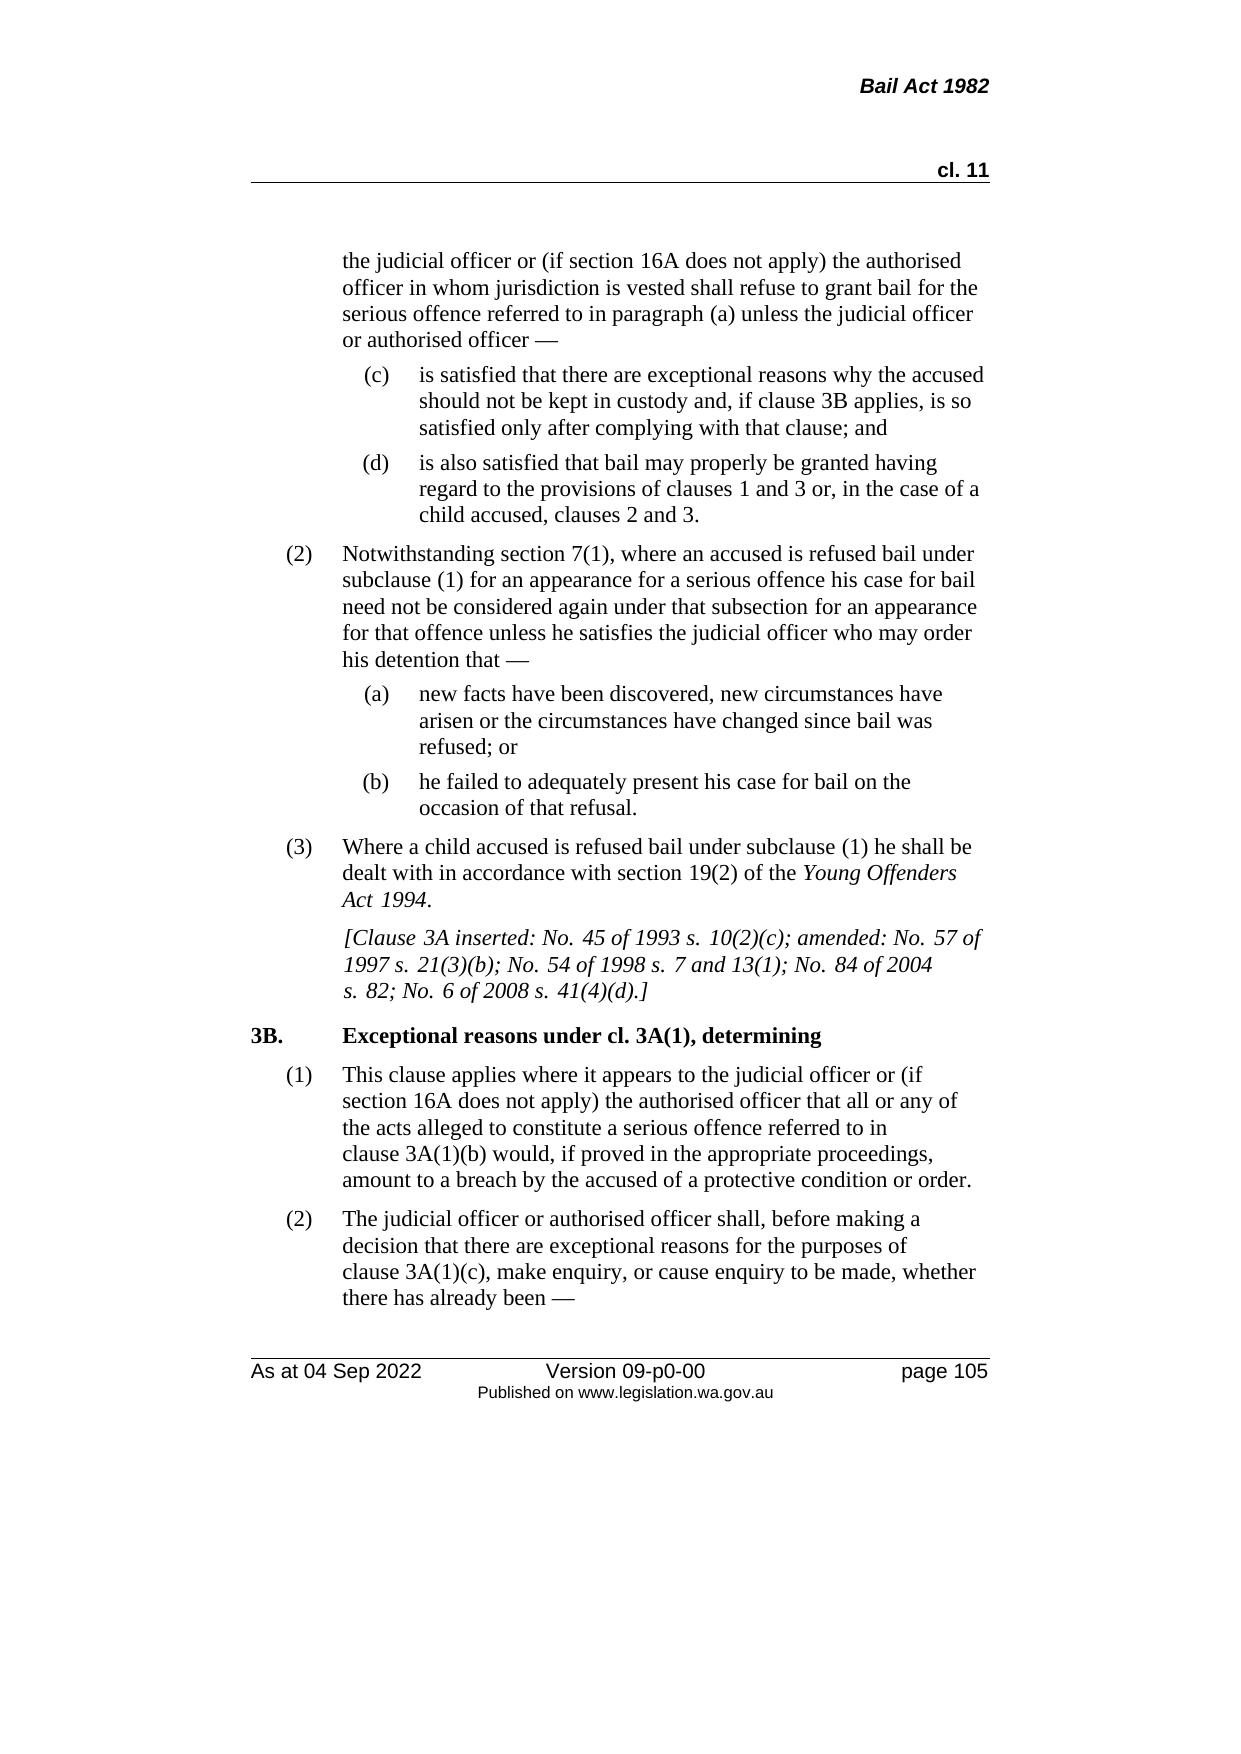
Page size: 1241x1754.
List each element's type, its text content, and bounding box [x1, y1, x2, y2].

text (d) is also satisfied that bail may properly be granted having regard to the provisions of clauses 1 and 3 or, in the case of a child accused, clauses 2 and 3. [251, 449, 990, 528]
subtitle 3B. Exceptional reasons under cl. 3A(1), determining [251, 1022, 990, 1049]
text (c) is satisfied that there are exceptional reasons why the accused should not be kept in custody and, if clause 3B applies, is so satisfied only after complying with that clause; and [251, 361, 990, 440]
text (2) The judicial officer or authorised officer shall, before making a decision that there are exceptional reasons for the purposes of clause 3A(1)(c), make enquiry, or cause enquiry to be made, whether there has already been — [251, 1205, 990, 1311]
text (b) he failed to adequately present his case for bail on the occasion of that refusal. [251, 768, 990, 820]
text (a) new facts have been discovered, new circumstances have arisen or the circumstances have changed since bail was refused; or [251, 680, 990, 759]
text (2) Notwithstanding section 7(1), where an accused is refused bail under subclause (1) for an appearance for a serious offence his case for bail need not be considered again under that subsection for an appearance for that offence unless he satisfies the judicial officer who may order his detention that — [251, 540, 990, 672]
text the judicial officer or (if section 16A does not apply) the authorised officer in whom jurisdiction is vested shall refuse to grant bail for the serious offence referred to in paragraph (a) unless the judicial officer or authorised officer — [251, 247, 990, 353]
text (1) This clause applies where it appears to the judicial officer or (if section 16A does not apply) the authorised officer that all or any of the acts alleged to constitute a serious offence referred to in clause 3A(1)(b) would, if proved in the appropriate proceedings, amount to a breach by the accused of a protective condition or order. [251, 1061, 990, 1193]
text [Clause 3A inserted: No. 45 of 1993 s. 10(2)(c); amended: No. 57 of 1997 s. 21(3)(b); No. 54 of 1998 s. 7 and 13(1); No. 84 of 2004 s. 82; No. 6 of 2008 s. 41(4)(d).] [251, 924, 990, 1003]
text (3) Where a child accused is refused bail under subclause (1) he shall be dealt with in accordance with section 19(2) of the Young Offenders Act 1994. [251, 833, 990, 912]
